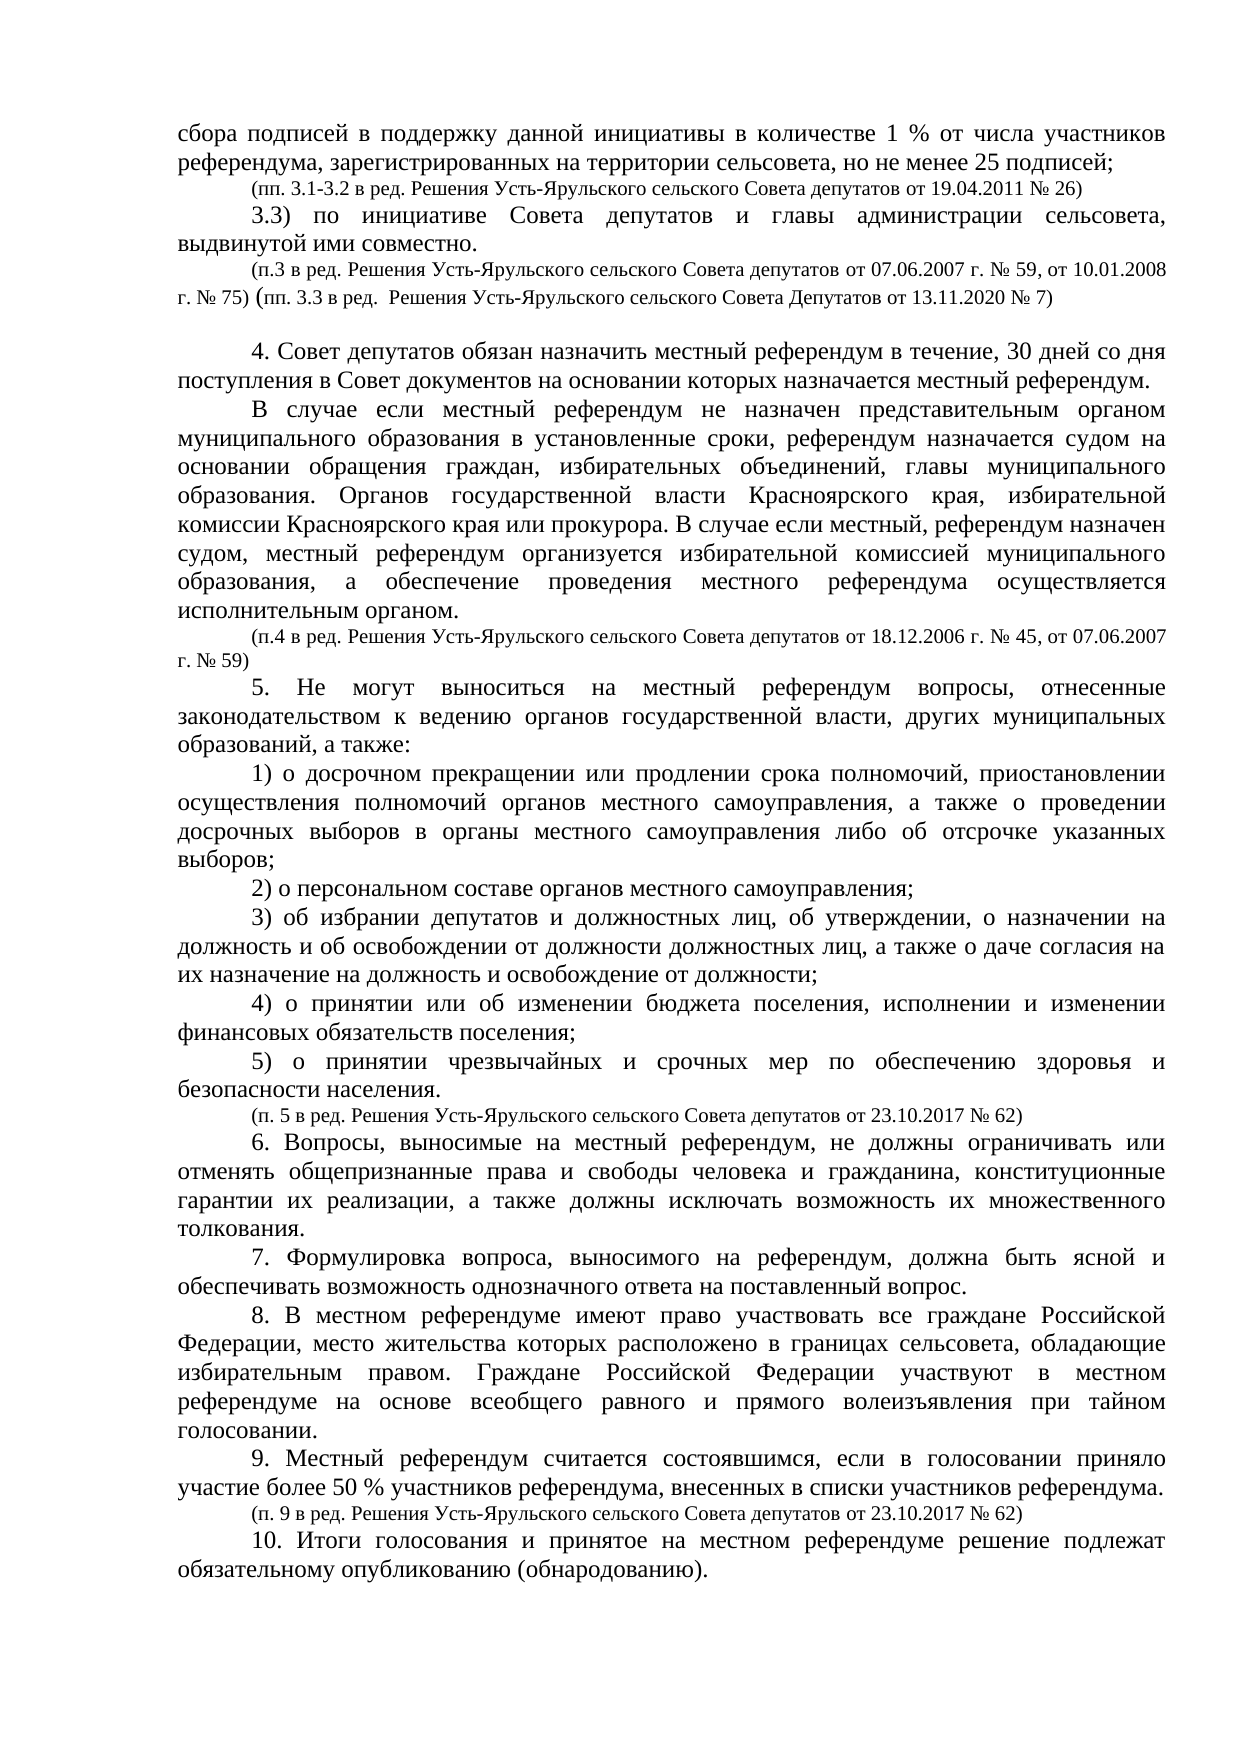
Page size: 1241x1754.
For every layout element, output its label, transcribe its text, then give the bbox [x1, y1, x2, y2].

text 8. В местном референдуме имеют право участвовать все граждане Российской Федерации, место жительства которых расположено в границах сельсовета, обладающие избирательным правом. Граждане Российской Федерации участвуют в местном референдуме на основе всеобщего равного и прямого волеизъявления при тайном голосовании. [177, 1300, 1167, 1443]
text 4) о принятии или об изменении бюджета поселения, исполнении и изменении финансовых обязательств поселения; [177, 988, 1167, 1046]
text (пп. 3.1-3.2 в ред. Решения Усть-Ярульского сельского Совета депутатов от 19.04.2011 № 26) [177, 176, 1167, 200]
text 3.3) по инициативе Совета депутатов и главы администрации сельсовета, выдвинутой ими совместно. [177, 200, 1167, 257]
text 10. Итоги голосования и принятое на местном референдуме решение подлежат обязательному опубликованию (обнародованию). [177, 1525, 1167, 1583]
text (п.3 в ред. Решения Усть-Ярульского сельского Совета депутатов от 07.06.2007 г. № 59, от 10.01.2008 г. № 75) (пп. 3.3 в ред. Решения Усть-Ярульского сельского Совета Депутатов от 13.11.2020 № 7) [177, 257, 1167, 310]
text (п.4 в ред. Решения Усть-Ярульского сельского Совета депутатов от 18.12.2006 г. № 45, от 07.06.2007 г. № 59) [177, 624, 1167, 672]
text 1) о досрочном прекращении или продлении срока полномочий, приостановлении осуществления полномочий органов местного самоуправления, а также о проведении досрочных выборов в органы местного самоуправления либо об отсрочке указанных выборов; [177, 758, 1167, 873]
text 5. Не могут выноситься на местный референдум вопросы, отнесенные законодательством к ведению органов государственной власти, других муниципальных образований, а также: [177, 672, 1167, 758]
text 2) о персональном составе органов местного самоуправления; [177, 873, 1167, 902]
text 4. Совет депутатов обязан назначить местный референдум в течение, 30 дней со дня поступления в Совет документов на основании которых назначается местный референдум. [177, 336, 1167, 394]
text 7. Формулировка вопроса, выносимого на референдум, должна быть ясной и обеспечивать возможность однозначного ответа на поставленный вопрос. [177, 1242, 1167, 1300]
text 6. Вопросы, выносимые на местный референдум, не должны ограничивать или отменять общепризнанные права и свободы человека и гражданина, конституционные гарантии их реализации, а также должны исключать возможность их множественного толкования. [177, 1127, 1167, 1242]
text 5) о принятии чрезвычайных и срочных мер по обеспечению здоровья и безопасности населения. [177, 1046, 1167, 1103]
text 9. Местный референдум считается состоявшимся, если в голосовании приняло участие более 50 % участников референдума, внесенных в списки участников референдума. [177, 1443, 1167, 1501]
text (п. 5 в ред. Решения Усть-Ярульского сельского Совета депутатов от 23.10.2017 № 62) [177, 1103, 1167, 1127]
text 3) об избрании депутатов и должностных лиц, об утверждении, о назначении на должность и об освобождении от должности должностных лиц, а также о даче согласия на их назначение на должность и освобождение от должности; [177, 902, 1167, 988]
text (п. 9 в ред. Решения Усть-Ярульского сельского Совета депутатов от 23.10.2017 № 62) [177, 1501, 1167, 1525]
text В случае если местный референдум не назначен представительным органом муниципального образования в установленные сроки, референдум назначается судом на основании обращения граждан, избирательных объединений, главы муниципального образования. Органов государственной власти Красноярского края, избирательной комиссии Красноярского края или прокурора. В случае если местный, референдум назначен судом, местный референдум организуется избирательной комиссией муниципального образования, а обеспечение проведения местного референдума осуществляется исполнительным органом. [177, 394, 1167, 624]
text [177, 118, 1167, 176]
